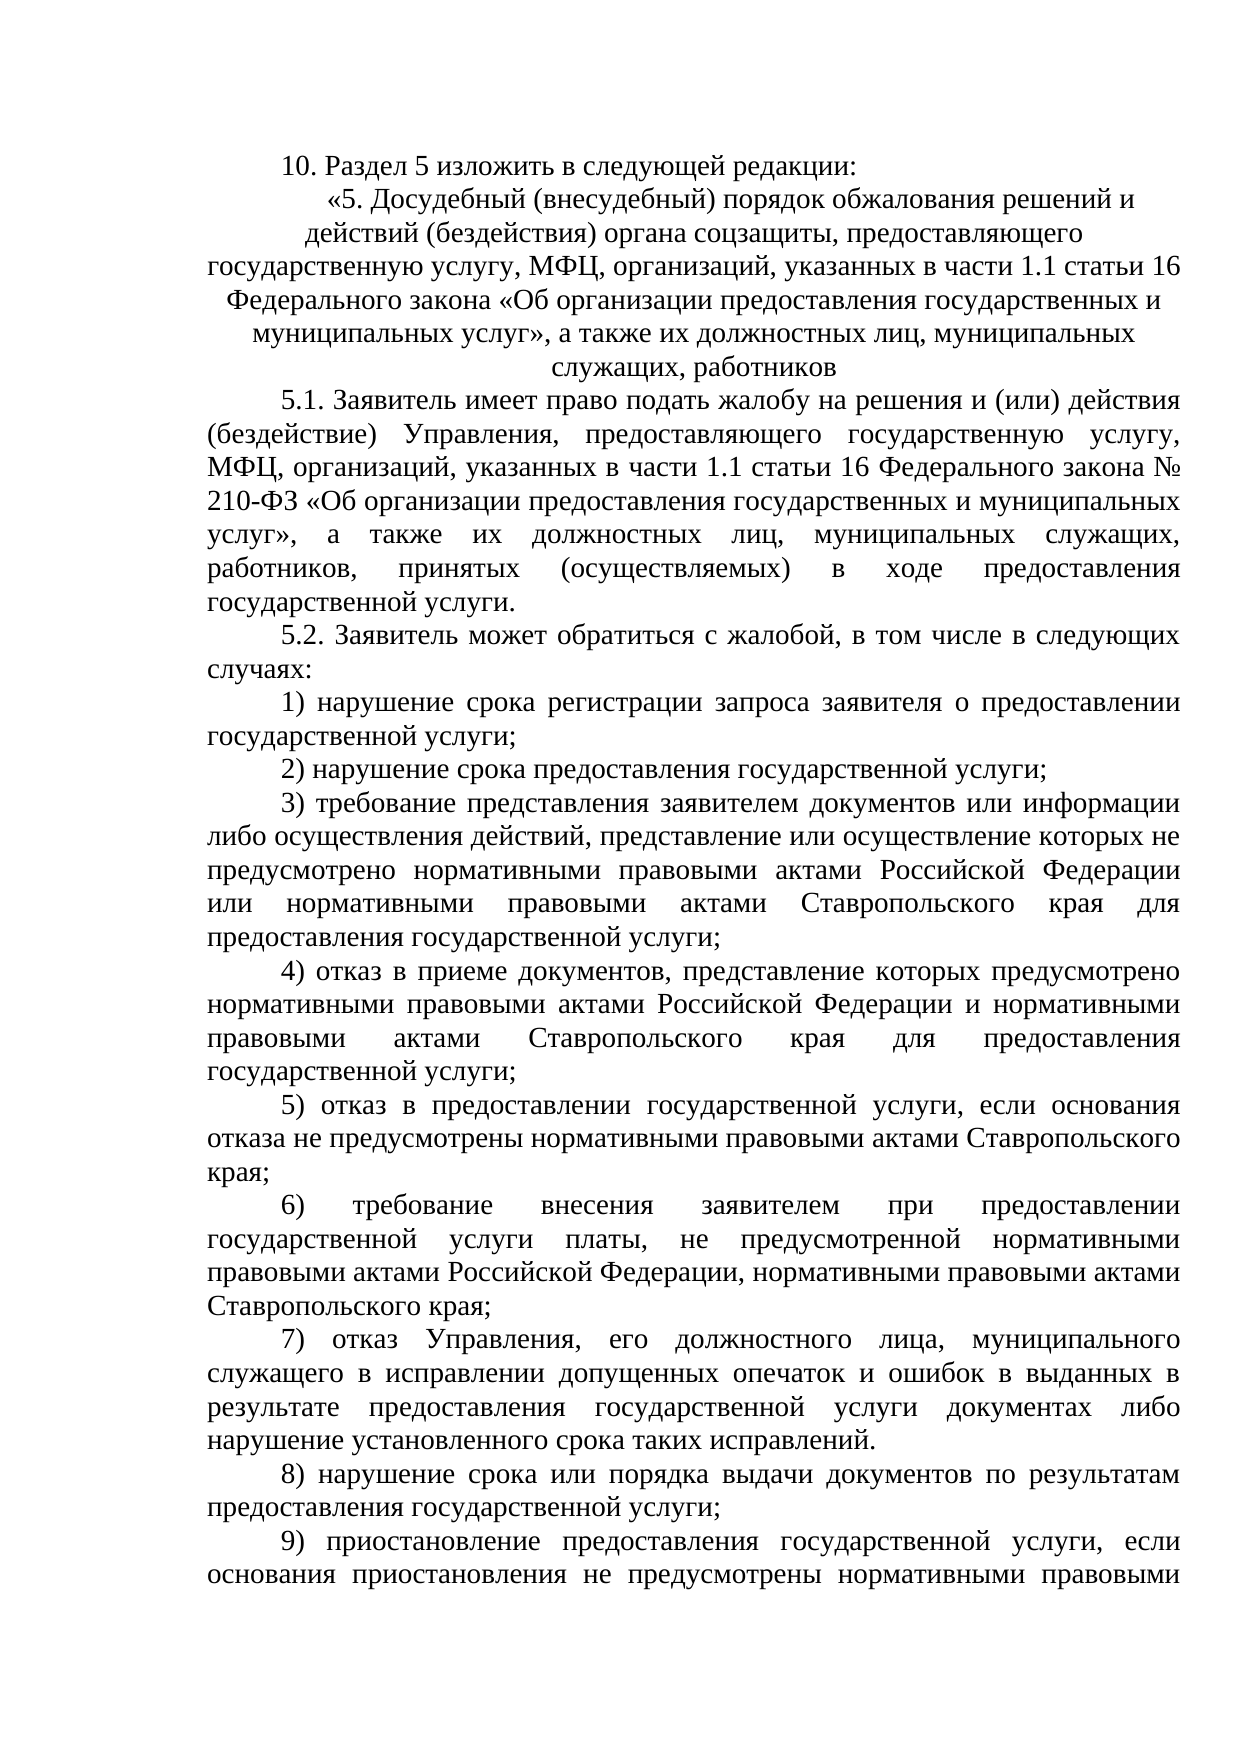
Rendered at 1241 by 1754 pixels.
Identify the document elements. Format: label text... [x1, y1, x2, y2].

text «5. Досудебный (внесудебный) порядок обжалования решений и действий (бездействия) органа соцзащиты, предоставляющего государственную услугу, МФЦ, организаций, указанных в части 1.1 статьи 16 Федерального закона «Об организации предоставления государственных и муниципальных услуг», а также их должностных лиц, муниципальных служащих, работников [207, 181, 1181, 382]
text 1) нарушение срока регистрации запроса заявителя о предоставлении государственной услуги; [207, 684, 1181, 751]
text 5.1. Заявитель имеет право подать жалобу на решения и (или) действия (бездействие) Управления, предоставляющего государственную услугу, МФЦ, организаций, указанных в части 1.1 статьи 16 Федерального закона № 210-ФЗ «Об организации предоставления государственных и муниципальных услуг», а также их должностных лиц, муниципальных служащих, работников, принятых (осуществляемых) в ходе предоставления государственной услуги. [207, 382, 1181, 617]
text 4) отказ в приеме документов, представление которых предусмотрено нормативными правовыми актами Российской Федерации и нормативными правовыми актами Ставропольского края для предоставления государственной услуги; [207, 953, 1181, 1087]
text 2) нарушение срока предоставления государственной услуги; [207, 751, 1181, 785]
text 5) отказ в предоставлении государственной услуги, если основания отказа не предусмотрены нормативными правовыми актами Ставропольского края; [207, 1087, 1181, 1187]
text 8) нарушение срока или порядка выдачи документов по результатам предоставления государственной услуги; [207, 1456, 1181, 1523]
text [207, 1523, 1181, 1590]
text 5.2. Заявитель может обратиться с жалобой, в том числе в следующих случаях: [207, 617, 1181, 684]
text 7) отказ Управления, его должностного лица, муниципального служащего в исправлении допущенных опечаток и ошибок в выданных в результате предоставления государственной услуги документах либо нарушение установленного срока таких исправлений. [207, 1322, 1181, 1456]
text 10. Раздел 5 изложить в следующей редакции: [207, 148, 1181, 181]
text 6) требование внесения заявителем при предоставлении государственной услуги платы, не предусмотренной нормативными правовыми актами Российской Федерации, нормативными правовыми актами Ставропольского края; [207, 1187, 1181, 1322]
text 3) требование представления заявителем документов или информации либо осуществления действий, представление или осуществление которых не предусмотрено нормативными правовыми актами Российской Федерации или нормативными правовыми актами Ставропольского края для предоставления государственной услуги; [207, 785, 1181, 953]
